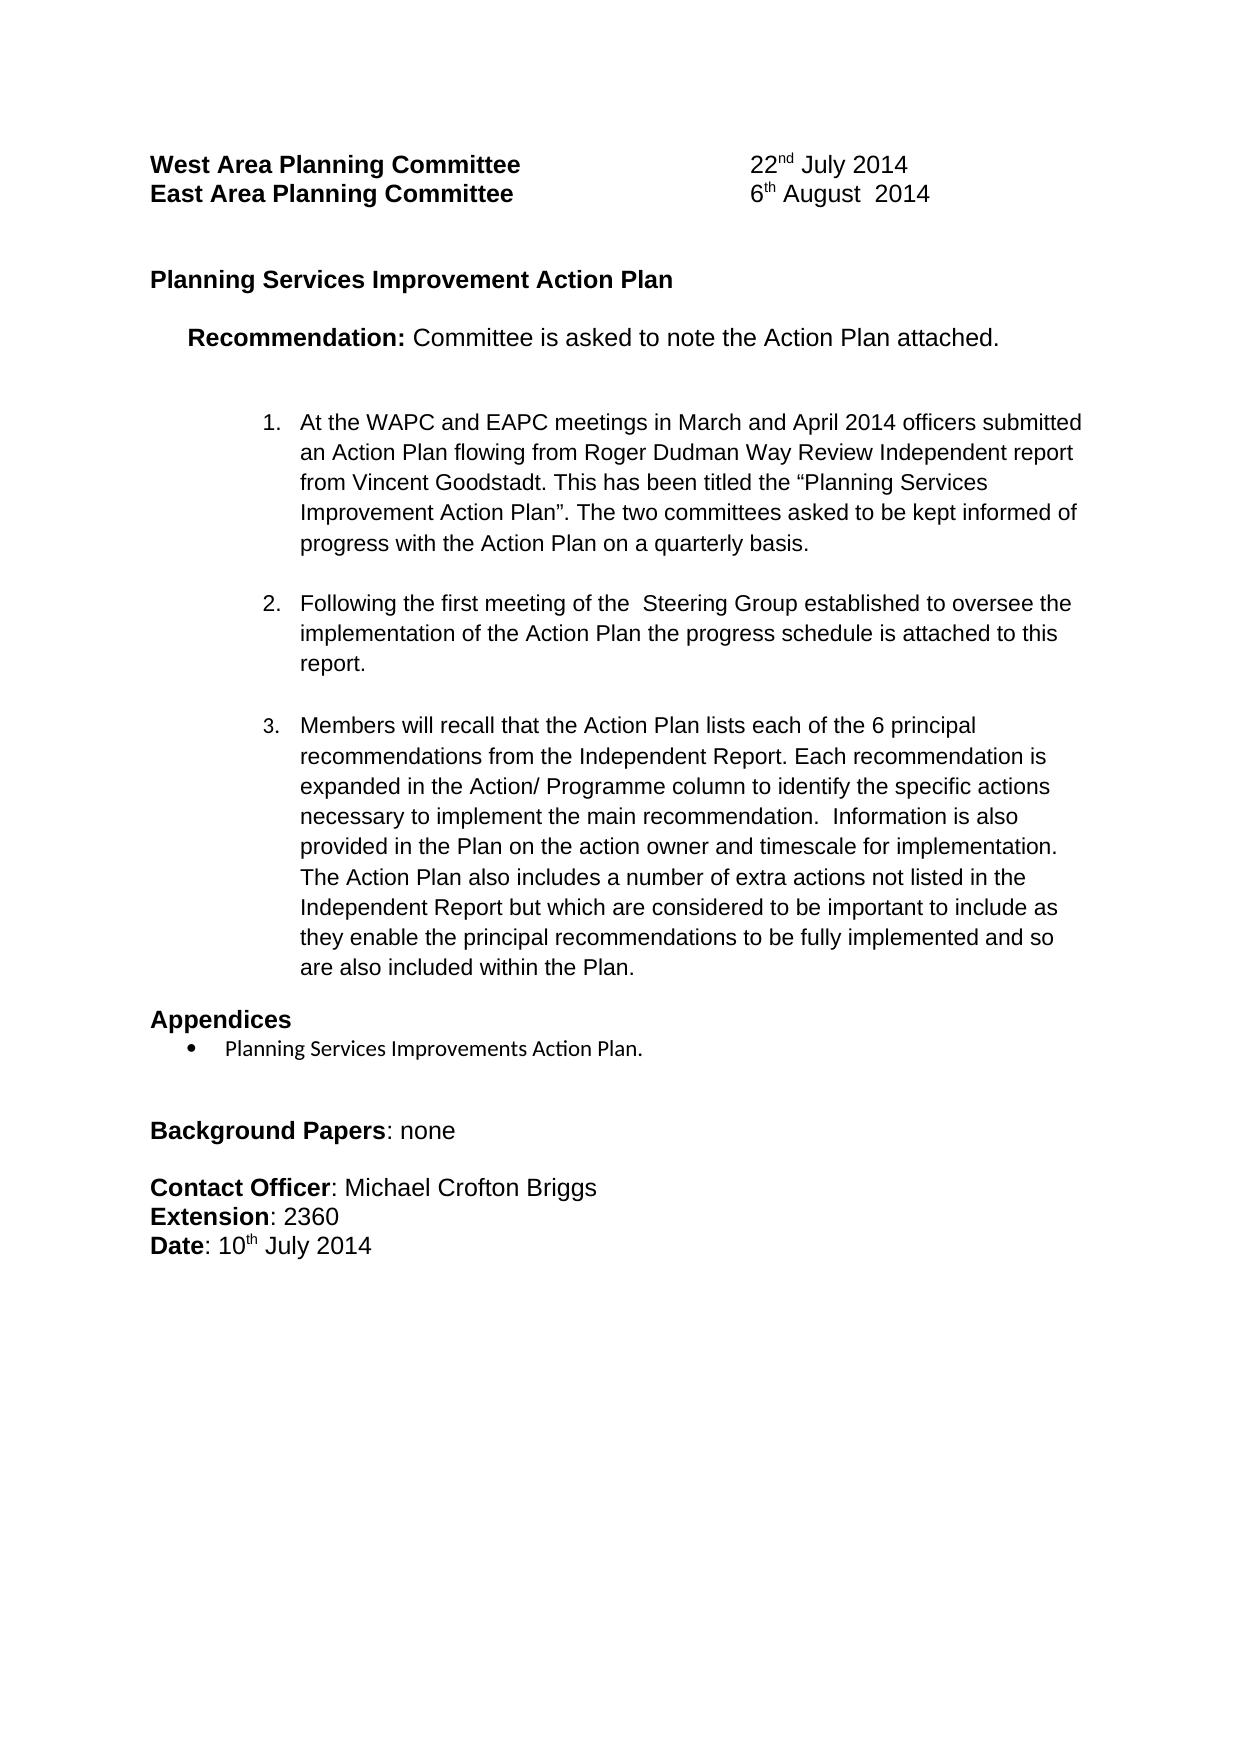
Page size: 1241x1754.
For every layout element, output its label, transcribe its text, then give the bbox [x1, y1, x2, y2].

text Date: 10th July 2014 [150, 1231, 1090, 1259]
text West Area Planning Committee 22nd July 2014 [150, 150, 1090, 179]
text Appendices [150, 1005, 1090, 1034]
list At the WAPC and EAPC meetings in March and April 2014 officers submitted an Action Plan flowing from Roger Dudman Way Review Independent report from Vincent Goodstadt. This has been titled the “Planning Services Improvement Action Plan”. The two committees asked to be kept informed of progress with the Action Plan on a quarterly basis. [262, 409, 1090, 556]
text East Area Planning Committee 6th August 2014 [150, 179, 1090, 207]
text Planning Services Improvement Action Plan [150, 265, 1090, 294]
text Recommendation: Committee is asked to note the Action Plan attached. [187, 322, 1090, 351]
text Background Papers: none [150, 1116, 1090, 1144]
list Members will recall that the Action Plan lists each of the 6 principal recommendations from the Independent Report. Each recommendation is expanded in the Action/ Programme column to identify the specific actions necessary to implement the main recommendation. Information is also provided in the Plan on the action owner and timescale for implementation. The Action Plan also includes a number of extra actions not listed in the Independent Report but which are considered to be important to include as they enable the principal recommendations to be fully implemented and so are also included within the Plan. [262, 711, 1090, 981]
text Extension: 2360 [150, 1202, 1090, 1231]
list Planning Services Improvements Action Plan. [187, 1034, 1090, 1062]
list Following the first meeting of the Steering Group established to oversee the implementation of the Action Plan the progress schedule is attached to this report. [262, 590, 1090, 677]
text Contact Officer: Michael Crofton Briggs [150, 1173, 1090, 1202]
